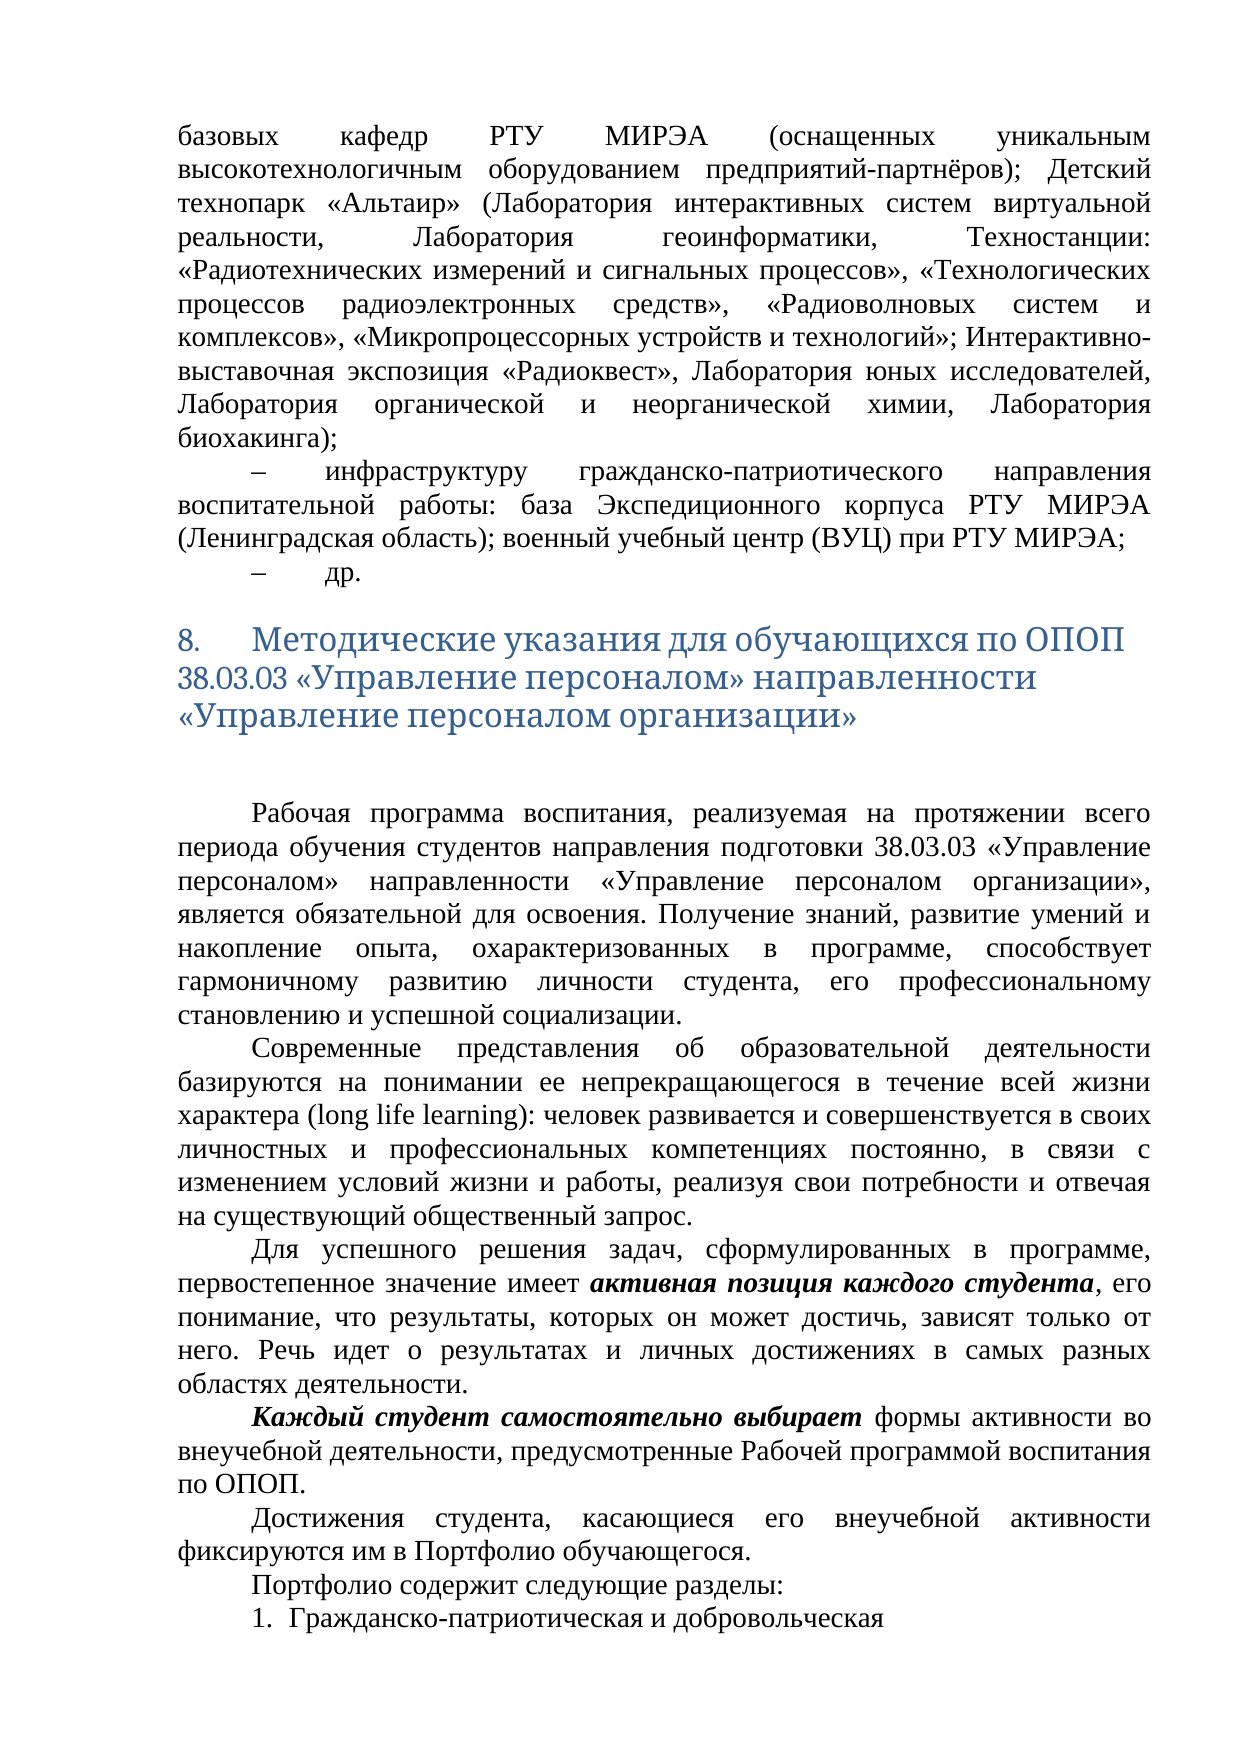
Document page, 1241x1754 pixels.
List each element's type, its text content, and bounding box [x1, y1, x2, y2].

text – др. [177, 554, 1152, 588]
text Рабочая программа воспитания, реализуемая на протяжении всего периода обучения студентов направления подготовки 38.03.03 «Управление персоналом» направленности «Управление персоналом организации», является обязательной для освоения. Получение знаний, развитие умений и накопление опыта, охарактеризованных в программе, способствует гармоничному развитию личности студента, его профессиональному становлению и успешной социализации. [177, 796, 1152, 1030]
text Каждый студент самостоятельно выбирает формы активности во внеучебной деятельности, предусмотренные Рабочей программой воспитания по ОПОП. [177, 1399, 1152, 1500]
text Для успешного решения задач, сформулированных в программе, первостепенное значение имеет активная позиция каждого студента, его понимание, что результаты, которых он может достичь, зависят только от него. Речь идет о результатах и личных достижениях в самых разных областях деятельности. [177, 1232, 1152, 1399]
text – инфраструктуру гражданско-патриотического направления воспитательной работы: база Экспедиционного корпуса РТУ МИРЭА (Ленинградская область); военный учебный центр (ВУЦ) при РТУ МИРЭА; [177, 453, 1152, 554]
list Гражданско-патриотическая и добровольческая [251, 1601, 1152, 1634]
text Портфолио содержит следующие разделы: [177, 1567, 1152, 1601]
subtitle 8. Методические указания для обучающихся по ОПОП 38.03.03 «Управление персоналом» направленности «Управление персоналом организации» [177, 621, 1152, 736]
text Современные представления об образовательной деятельности базируются на понимании ее непрекращающегося в течение всей жизни характера (long life learning): человек развивается и совершенствуется в своих личностных и профессиональных компетенциях постоянно, в связи с изменением условий жизни и работы, реализуя свои потребности и отвечая на существующий общественный запрос. [177, 1030, 1152, 1232]
text Достижения студента, касающиеся его внеучебной активности фиксируются им в Портфолио обучающегося. [177, 1500, 1152, 1567]
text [177, 118, 1152, 453]
